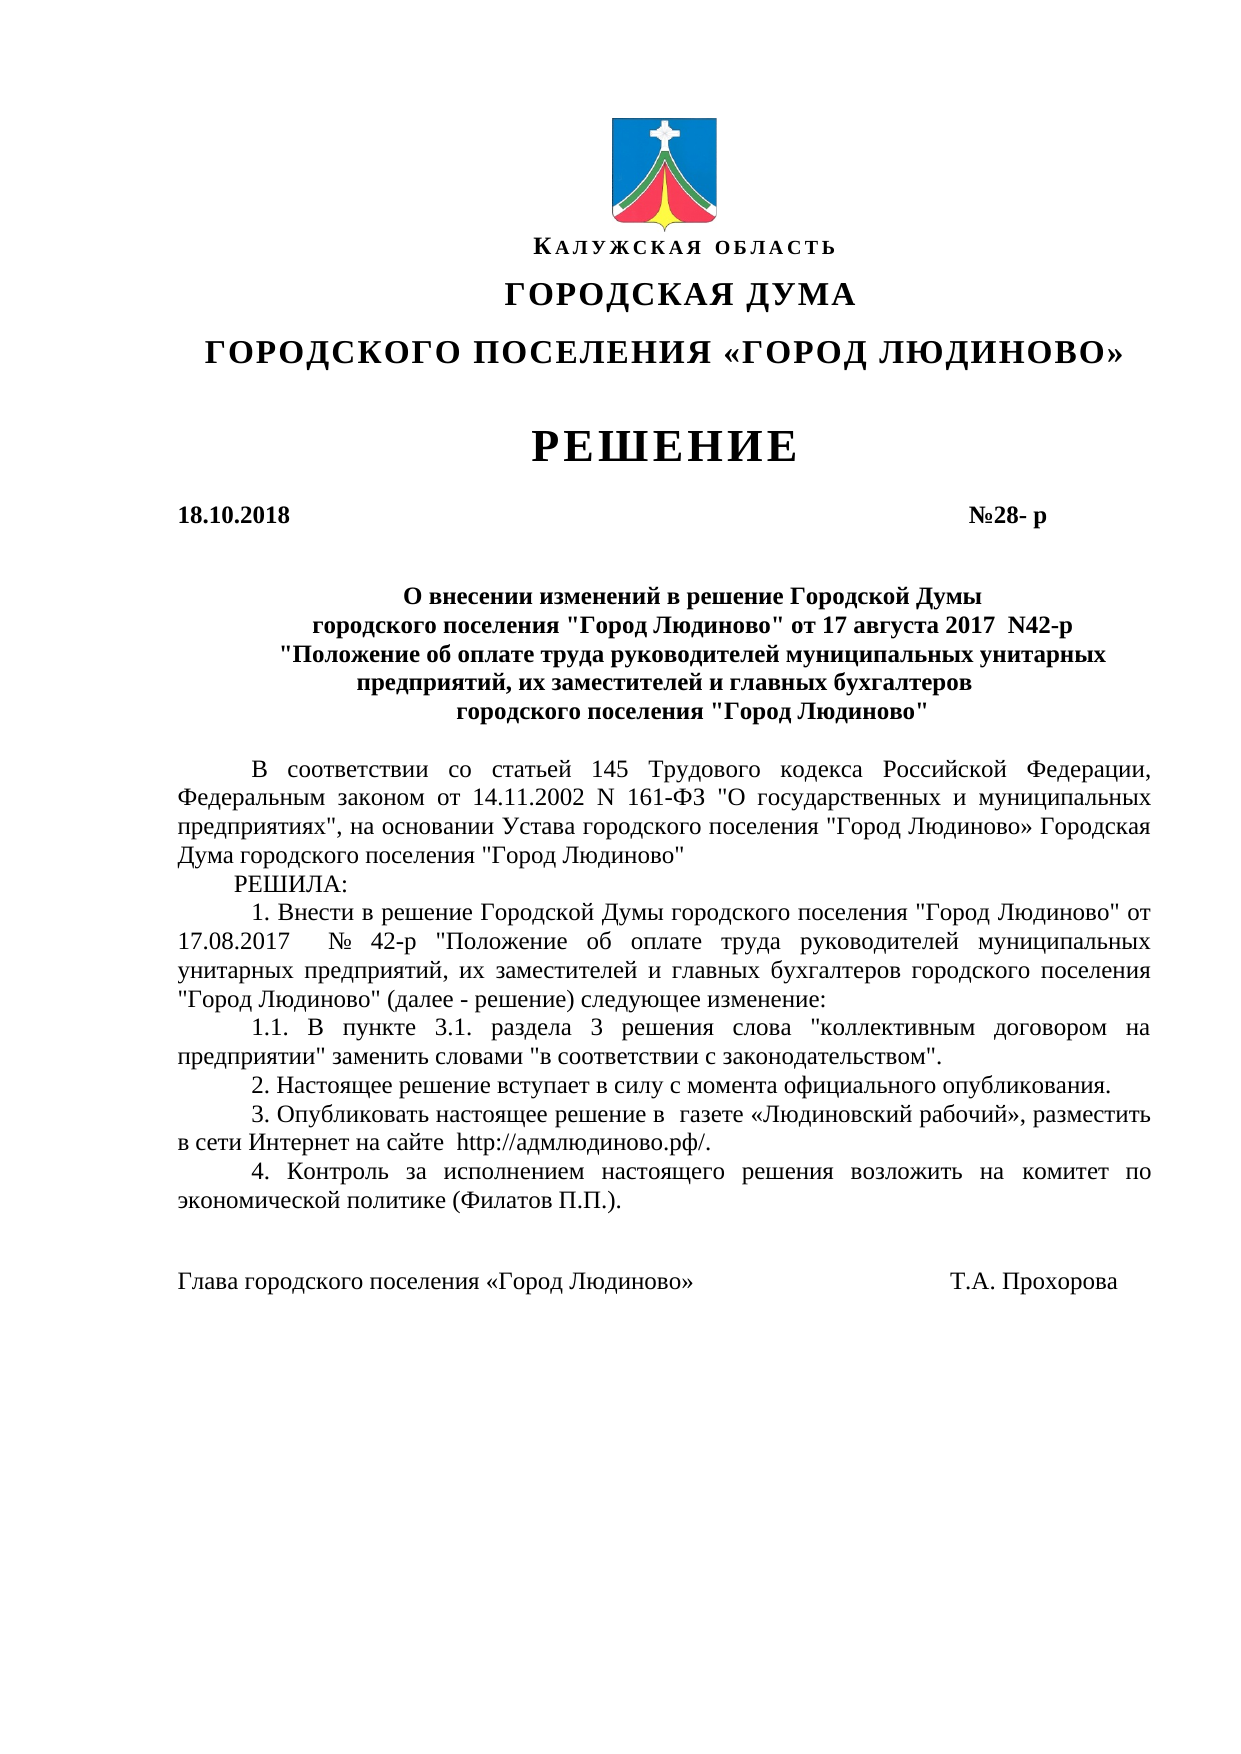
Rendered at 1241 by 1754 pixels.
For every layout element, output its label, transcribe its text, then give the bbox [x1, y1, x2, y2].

title 1. Внести в решение Городской Думы городского поселения "Город Людиново" от 17.08.2017 № 42-р "Положение об оплате труда руководителей муниципальных унитарных предприятий, их заместителей и главных бухгалтеров городского поселения "Город Людиново" (далее - решение) следующее изменение: [177, 897, 1152, 1012]
text 4. Контроль за исполнением настоящего решения возложить на комитет по экономической политике (Филатов П.П.). [177, 1156, 1152, 1214]
text городского поселения «Город ЛЮдиново» [177, 332, 1152, 370]
text ГОРОДСКАЯ ДУМА [177, 274, 1152, 313]
text 1.1. В пункте 3.1. раздела 3 решения слова "коллективным договором на предприятии" заменить словами "в соответствии с законодательством". [177, 1012, 1152, 1070]
text 2. Настоящее решение вступает в силу с момента официального опубликования. [177, 1070, 1152, 1099]
text О внесении изменений в решение Городской Думы [177, 581, 1152, 610]
text РЕШИЛА: [177, 869, 1152, 897]
text 3. Опубликовать настоящее решение в газете «Людиновский рабочий», разместить в сети Интернет на сайте http://адмлюдиново.рф/. [177, 1099, 1152, 1156]
subtitle Калужская область [177, 231, 1152, 260]
text Глава городского поселения «Город Людиново» Т.А. Прохорова [177, 1266, 1152, 1295]
text "Положение об оплате труда руководителей муниципальных унитарных предприятий, их заместителей и главных бухгалтеров [177, 639, 1152, 696]
subtitle рЕШЕНИЕ [177, 418, 1152, 471]
text городского поселения "Город Людиново" [177, 696, 1152, 725]
text В соответствии со статьей 145 Трудового кодекса Российской Федерации, Федеральным законом от 14.11.2002 N 161-ФЗ "О государственных и муниципальных предприятиях", на основании Устава городского поселения "Город Людиново» Городская Дума городского поселения "Город Людиново" [177, 754, 1152, 869]
picture [612, 118, 717, 232]
text 18.10.2018 №28- р [177, 500, 1152, 528]
text городского поселения "Город Людиново" от 17 августа 2017 N42-р [177, 610, 1152, 639]
